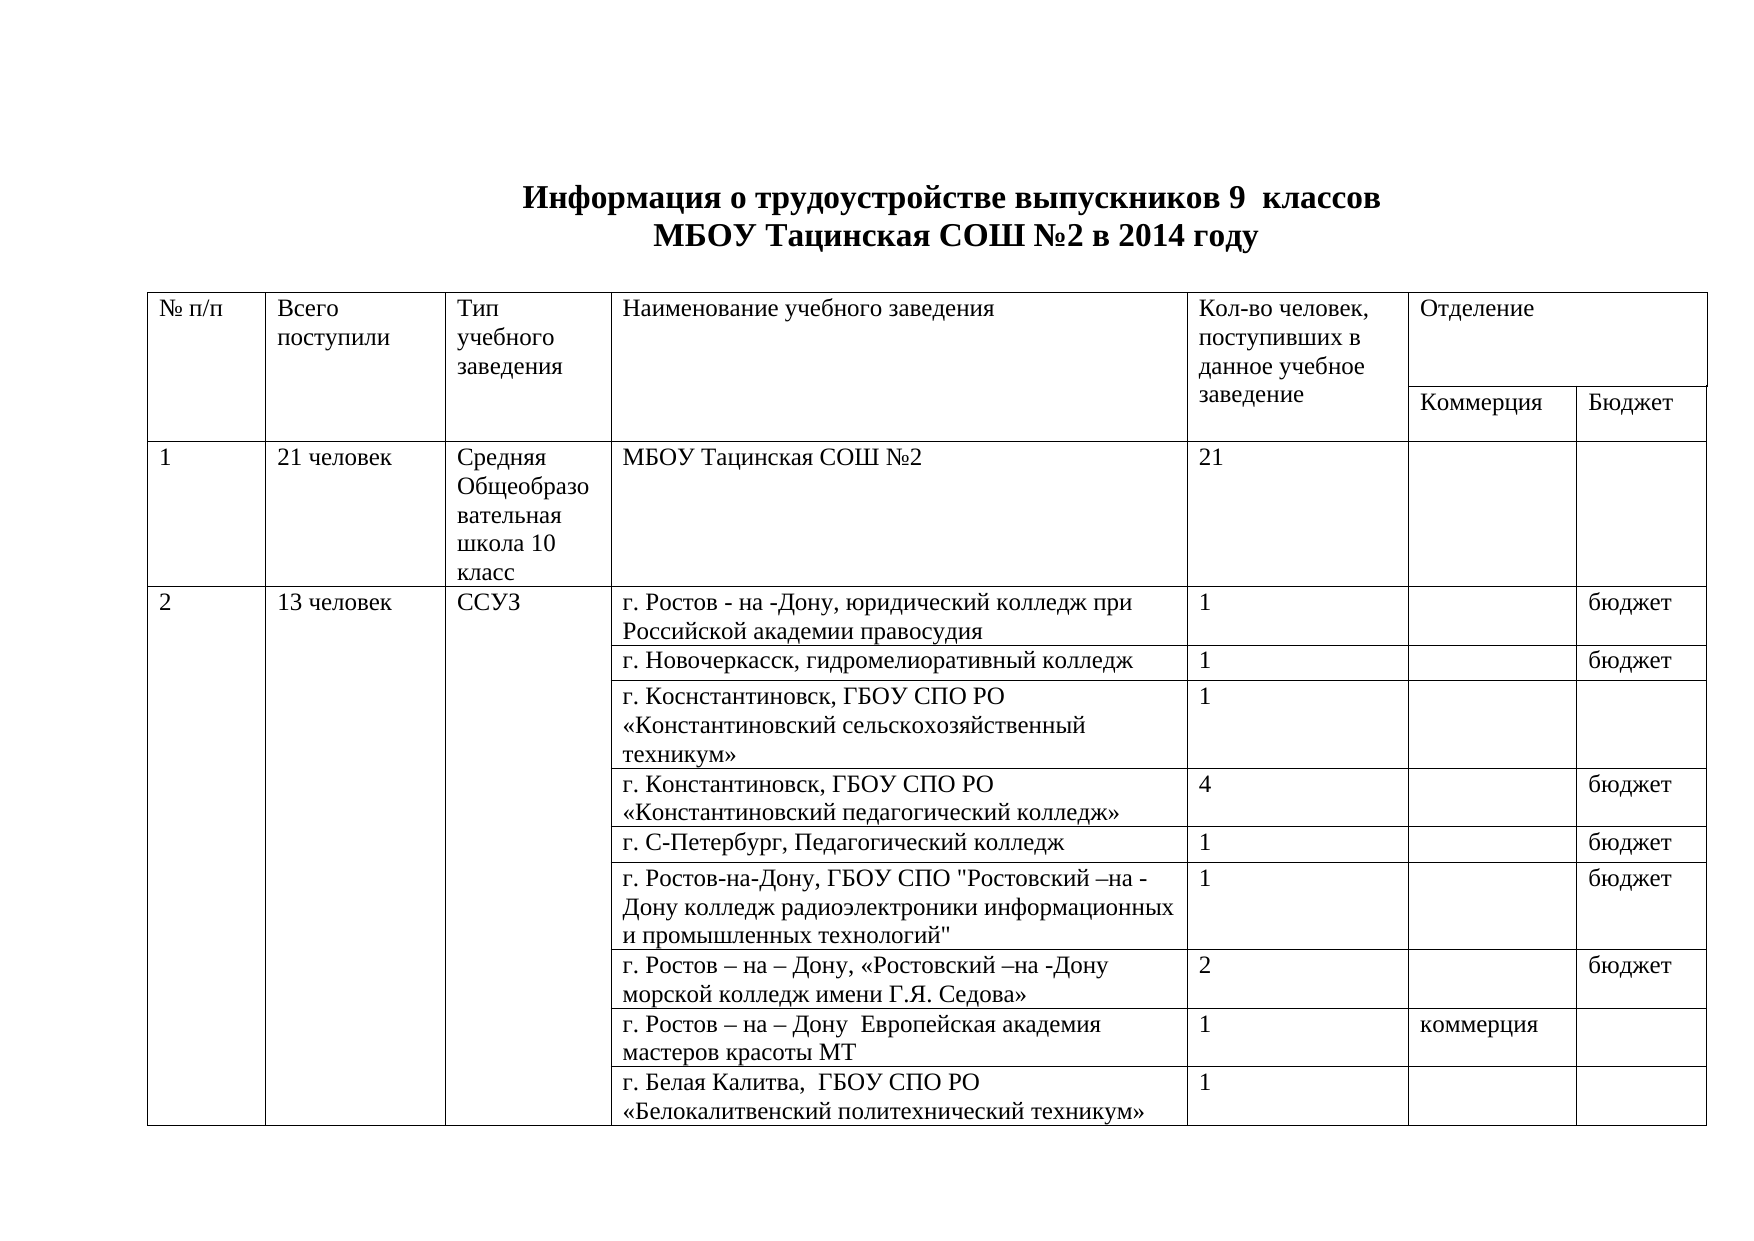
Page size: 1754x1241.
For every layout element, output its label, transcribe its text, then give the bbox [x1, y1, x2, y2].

table_cell г. Ростов-на-Дону, ГБОУ СПО "Ростовский –на -Дону колледж радиоэлектроники информационных и промышленных технологий" [612, 863, 1187, 949]
table_cell г. Ростов - на -Дону, юридический колледж при Российской академии правосудия [612, 587, 1187, 644]
table_cell г. Ростов – на – Дону, «Ростовский –на -Дону морской колледж имени Г.Я. Седова» [612, 950, 1187, 1008]
table_cell г. Новочеркасск, гидромелиоративный колледж [612, 646, 1187, 680]
table_header Отделение [1409, 293, 1707, 386]
table_cell 4 [1188, 769, 1408, 826]
table_cell [1409, 681, 1576, 768]
table_cell 1 [1188, 646, 1408, 680]
table_cell 1 [1188, 1067, 1408, 1125]
table_cell 21 человек [266, 442, 445, 586]
table_cell 2 [148, 587, 265, 1125]
table_cell 1 [1188, 587, 1408, 644]
table_cell бюджет [1577, 587, 1706, 644]
table_header Всего поступили [266, 293, 445, 441]
table_header № п/п [148, 293, 265, 441]
table_cell г. Ростов – на – Дону Европейская академия мастеров красоты МТ [612, 1009, 1187, 1066]
table_cell [1577, 681, 1706, 768]
table_cell [1409, 587, 1576, 644]
table_header Тип учебного заведения [446, 293, 611, 441]
table_cell [1409, 827, 1576, 862]
table_cell 1 [1188, 1009, 1408, 1066]
table_cell г. С-Петербург, Педагогический колледж [612, 827, 1187, 862]
table_cell Коммерция [1409, 387, 1576, 441]
table_cell Средняя Общеобразовательная школа 10 класс [446, 442, 611, 586]
table_cell 1 [148, 442, 265, 586]
table_cell 2 [1188, 950, 1408, 1008]
table_cell [1409, 1067, 1576, 1125]
text МБОУ Тацинская СОШ №2 в 2014 году [137, 216, 1712, 254]
table_cell 1 [1188, 863, 1408, 949]
table_cell ССУЗ [446, 587, 611, 1125]
table_cell бюджет [1577, 646, 1706, 680]
table_cell 1 [1188, 681, 1408, 768]
table_cell [1409, 442, 1576, 586]
table_cell Бюджет [1577, 387, 1706, 441]
table_cell бюджет [1577, 827, 1706, 862]
table_cell 21 [1188, 442, 1408, 586]
table_header Кол-во человек, поступивших в данное учебное заведение [1188, 293, 1408, 441]
table_cell бюджет [1577, 769, 1706, 826]
table_cell 1 [1188, 827, 1408, 862]
table_cell [1409, 646, 1576, 680]
table_cell [1577, 1067, 1706, 1125]
table_cell г. Константиновск, ГБОУ СПО РО «Константиновский педагогический колледж» [612, 769, 1187, 826]
table_cell коммерция [1409, 1009, 1576, 1066]
table_cell г. Коснстантиновск, ГБОУ СПО РО «Константиновский сельскохозяйственный техникум» [612, 681, 1187, 768]
table_cell бюджет [1577, 863, 1706, 949]
table_cell [1409, 950, 1576, 1008]
text Информация о трудоустройстве выпускников 9 классов [137, 177, 1712, 216]
table_header Наименование учебного заведения [612, 293, 1187, 441]
table_cell 13 человек [266, 587, 445, 1125]
table_cell г. Белая Калитва, ГБОУ СПО РО «Белокалитвенский политехнический техникум» [612, 1067, 1187, 1125]
table_cell [1409, 863, 1576, 949]
table_cell [1577, 442, 1706, 586]
table_cell [1409, 769, 1576, 826]
table_cell МБОУ Тацинская СОШ №2 [612, 442, 1187, 586]
table_cell [1577, 1009, 1706, 1066]
table_cell бюджет [1577, 950, 1706, 1008]
